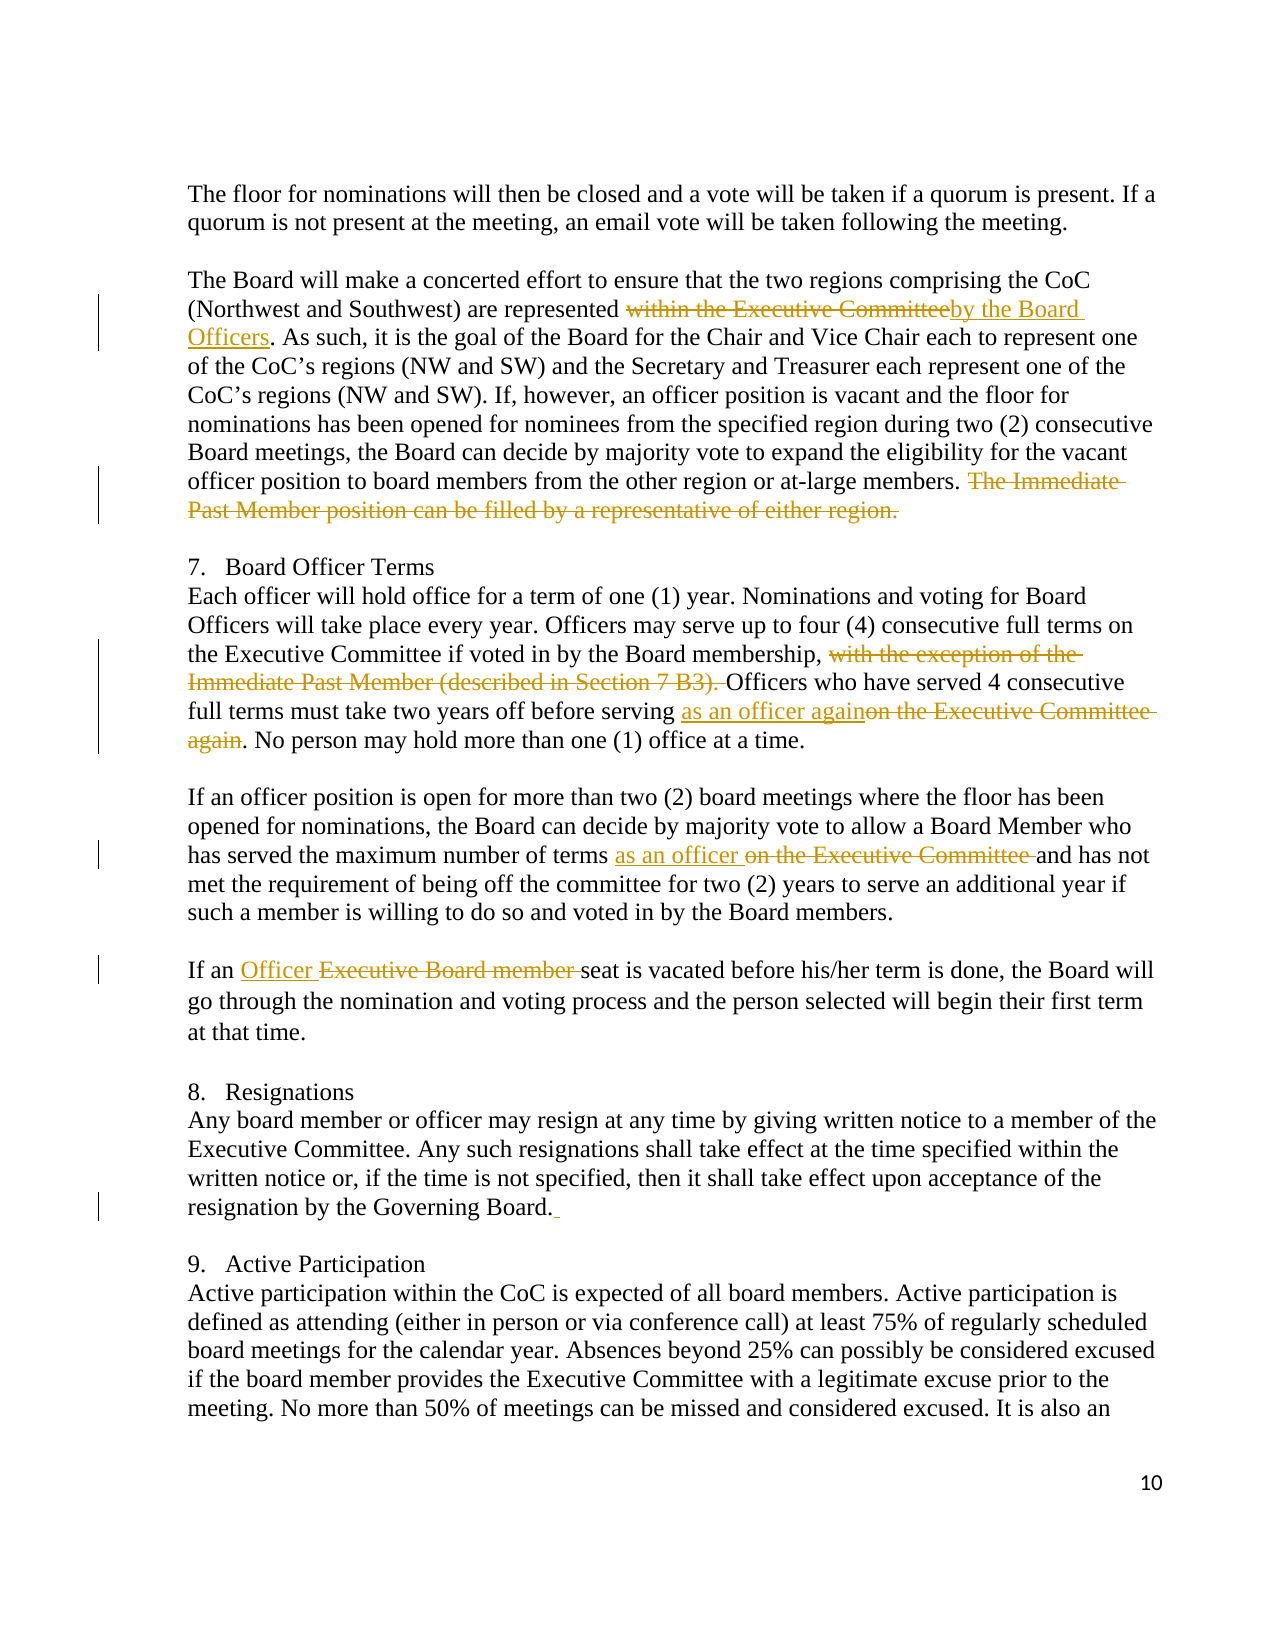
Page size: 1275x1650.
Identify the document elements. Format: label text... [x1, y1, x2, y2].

text If an seat is vacated before his/her term is done, the Board will go through the nomination and voting process and the person selected will begin their first term at that time. [187, 955, 1162, 1046]
text Each officer will hold office for a term of one (1) year. Nominations and voting for Board Officers will take place every year. Officers may serve up to four (4) consecutive full terms on the Executive Committee if voted in by the Board membership, Officers who have served 4 consecutive full terms must take two years off before serving . No person may hold more than one (1) office at a time. [187, 581, 1162, 754]
list Board Officer Terms [187, 552, 1162, 581]
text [187, 1278, 1162, 1422]
list If an officer position is open for more than two (2) board meetings where the floor has been opened for nominations, the Board can decide by majority vote to allow a Board Member who has served the maximum number of terms and has not met the requirement of being off the committee for two (2) years to serve an additional year if such a member is willing to do so and voted in by the Board members. [187, 782, 1162, 926]
list Active Participation [187, 1249, 1162, 1278]
list Any board member or officer may resign at any time by giving written notice to a member of the Executive Committee. Any such resignations shall take effect at the time specified within the written notice or, if the time is not specified, then it shall take effect upon acceptance of the resignation by the Governing Board. [187, 1106, 1162, 1221]
list Resignations [187, 1077, 1162, 1106]
text The floor for nominations will then be closed and a vote will be taken if a quorum is present. If a quorum is not present at the meeting, an email vote will be taken following the meeting. [187, 179, 1162, 236]
text The Board will make a concerted effort to ensure that the two regions comprising the CoC (Northwest and Southwest) are represented . As such, it is the goal of the Board for the Chair and Vice Chair each to represent one of the CoC’s regions (NW and SW) and the Secretary and Treasurer each represent one of the CoC’s regions (NW and SW). If, however, an officer position is vacant and the floor for nominations has been opened for nominees from the specified region during two (2) consecutive Board meetings, the Board can decide by majority vote to expand the eligibility for the vacant officer position to board members from the other region or at-large members. [187, 265, 1162, 524]
